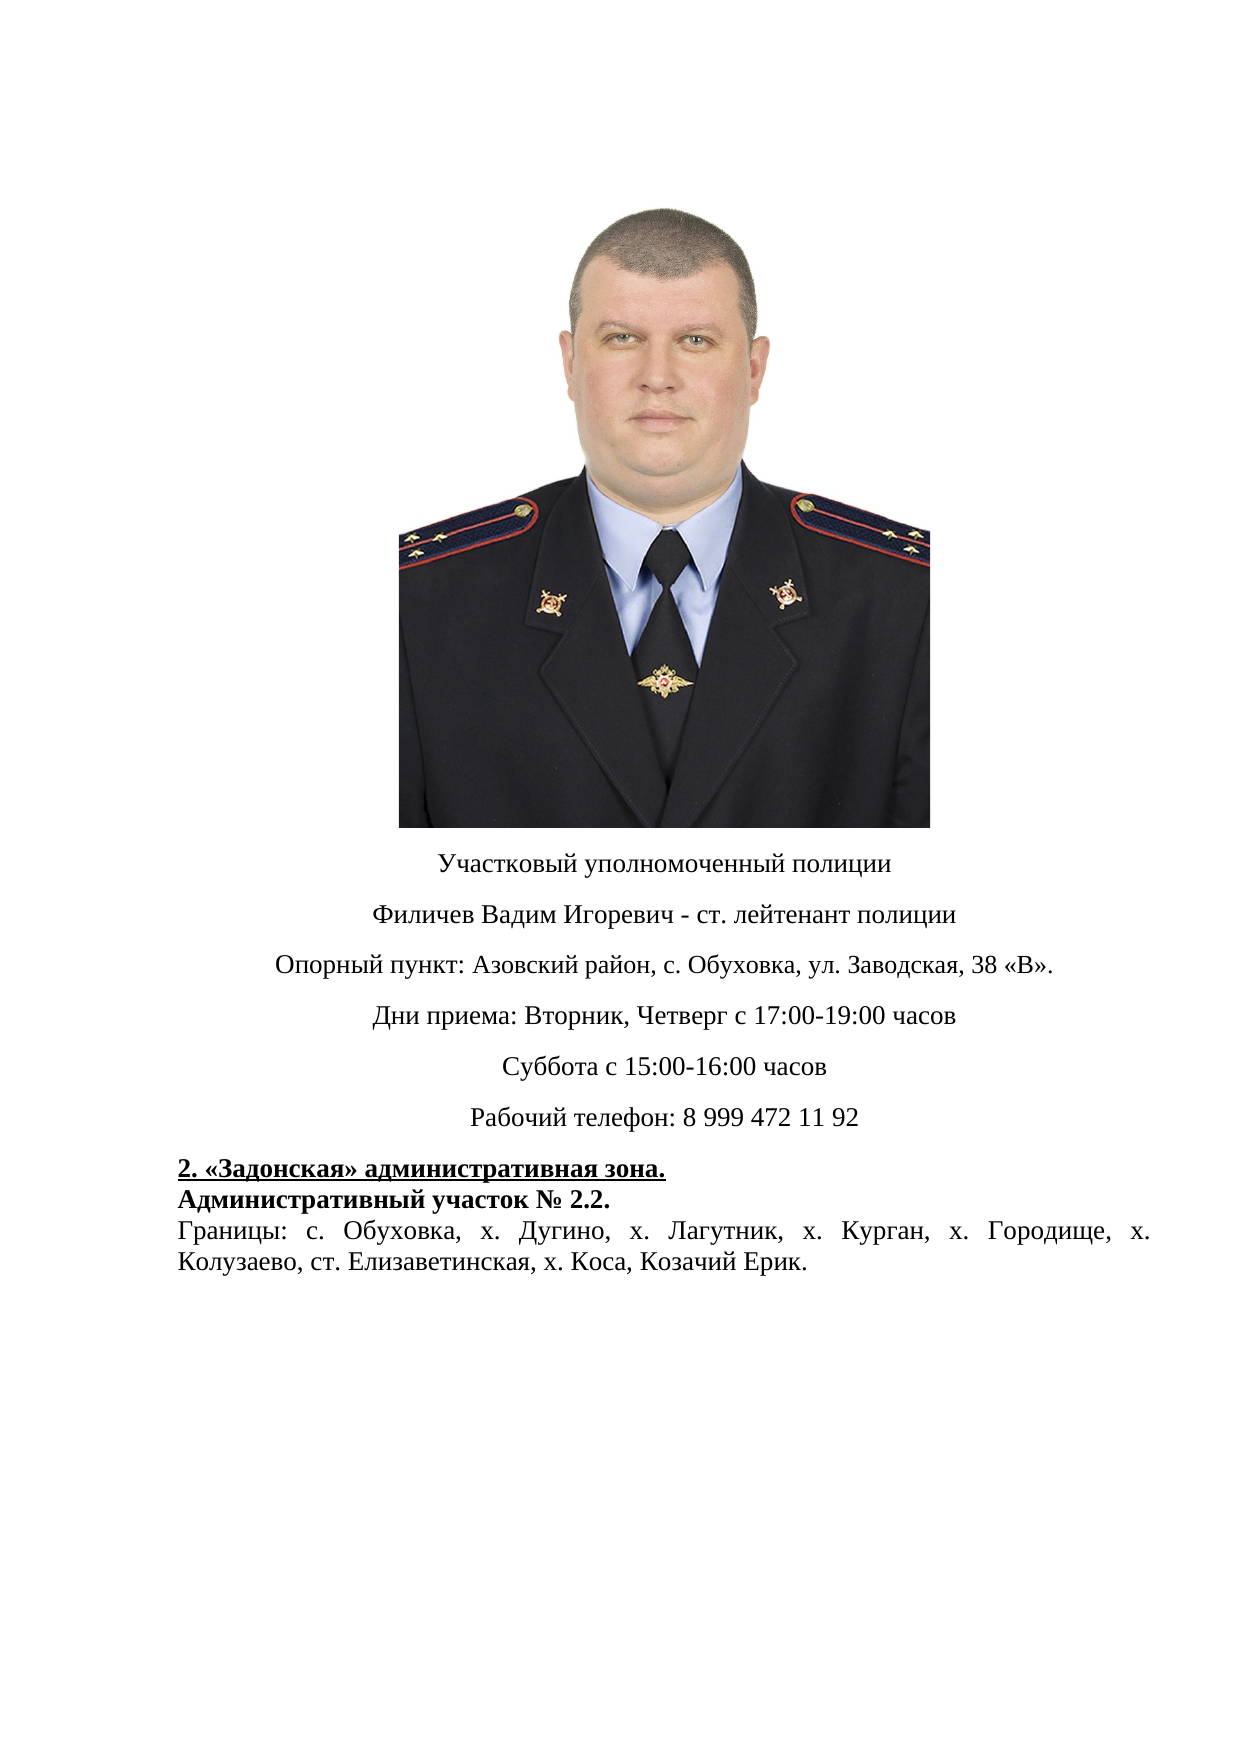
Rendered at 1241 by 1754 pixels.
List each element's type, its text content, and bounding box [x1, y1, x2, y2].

text Рабочий телефон: 8 999 472 11 92 [177, 1101, 1152, 1132]
text Филичев Вадим Игоревич - ст. лейтенант полиции [177, 898, 1152, 929]
text Административный участок № 2.2. [177, 1183, 1152, 1214]
text Участковый уполномоченный полиции [177, 847, 1152, 878]
text Границы: с. Обуховка, х. Дугино, х. Лагутник, х. Курган, х. Городище, х. Колузаево, ст. Елизаветинская, х. Коса, Козачий Ерик. [177, 1214, 1152, 1276]
text Дни приема: Вторник, Четверг с 17:00-19:00 часов [177, 999, 1152, 1031]
text 2. «Задонская» административная зона. [177, 1152, 1152, 1183]
picture [398, 118, 930, 828]
text Опорный пункт: Азовский район, с. Обуховка, ул. Заводская, 38 «В». [177, 948, 1152, 980]
text Суббота с 15:00-16:00 часов [177, 1050, 1152, 1081]
